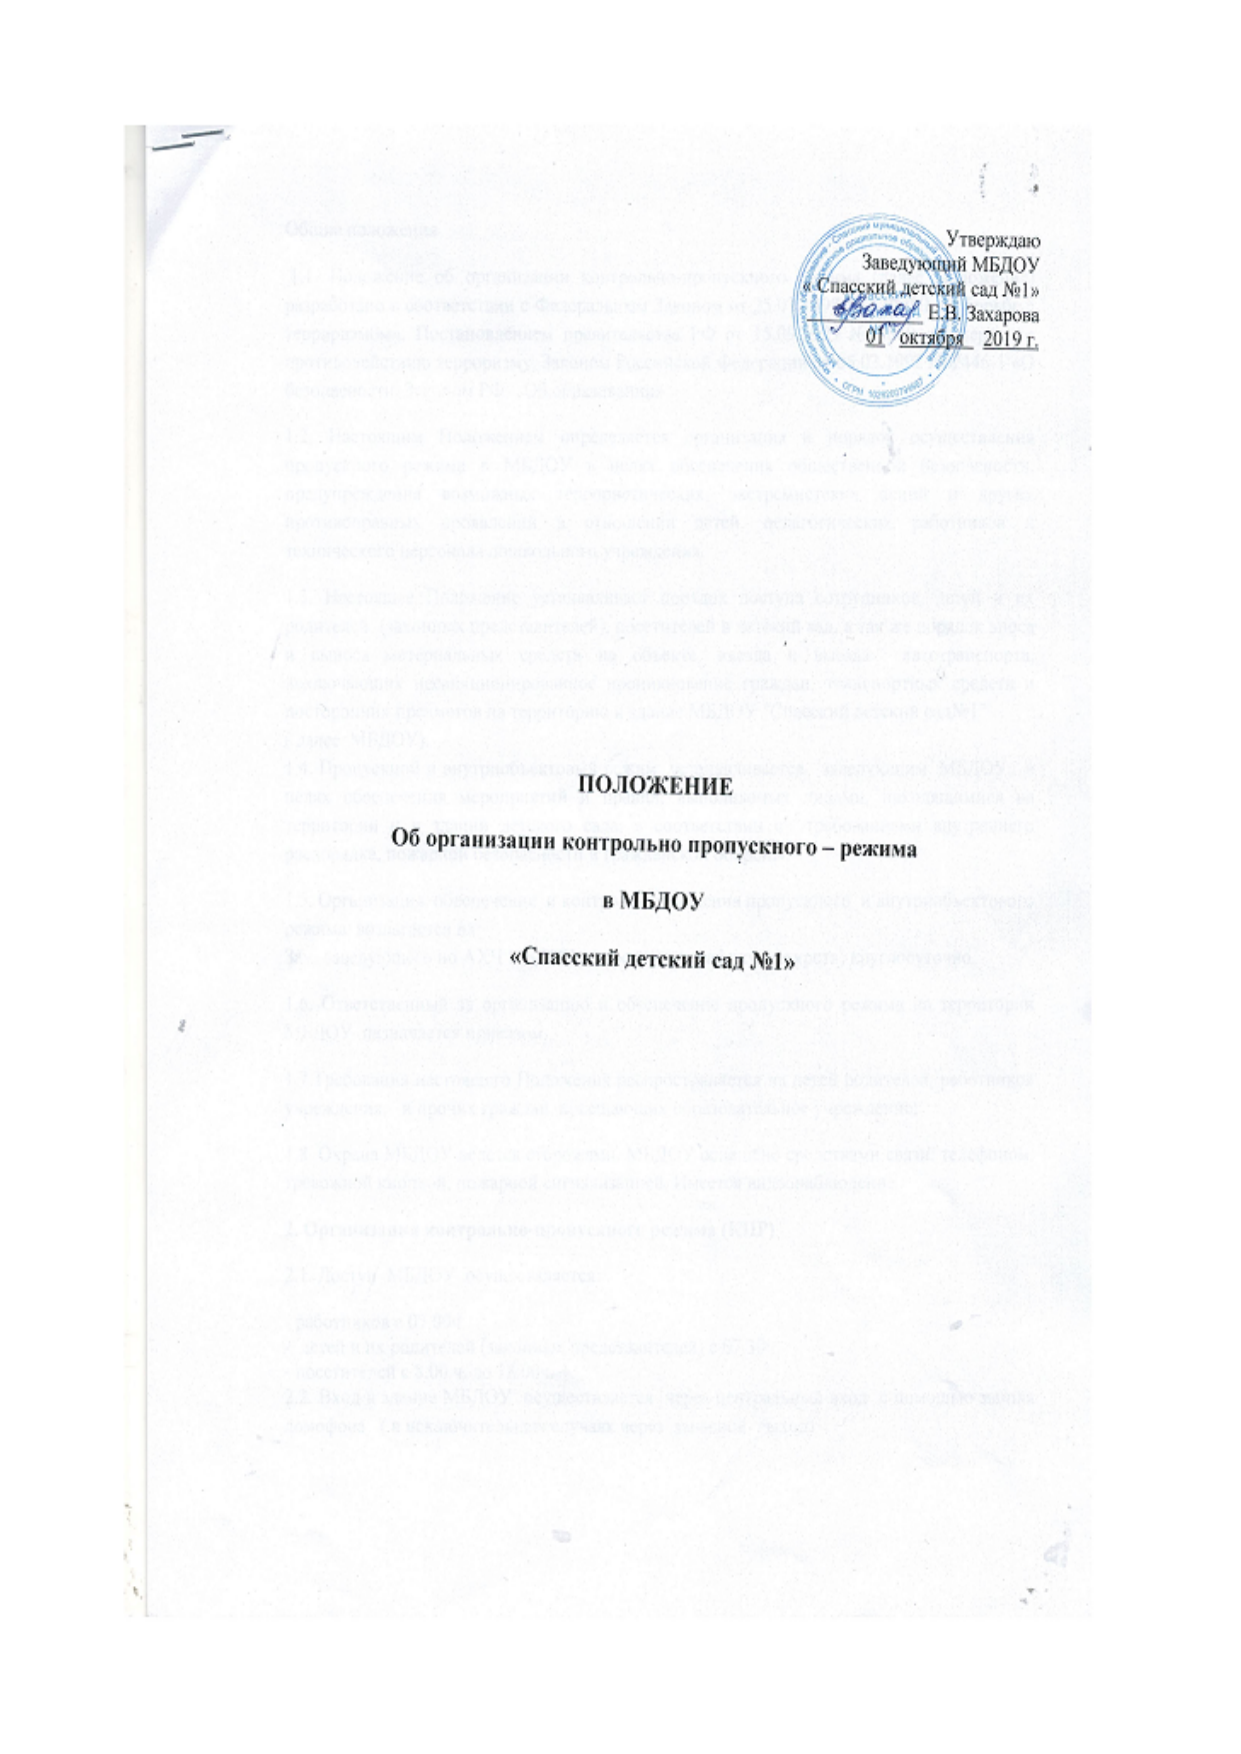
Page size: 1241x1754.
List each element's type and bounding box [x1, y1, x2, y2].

picture [88, 118, 1131, 1625]
